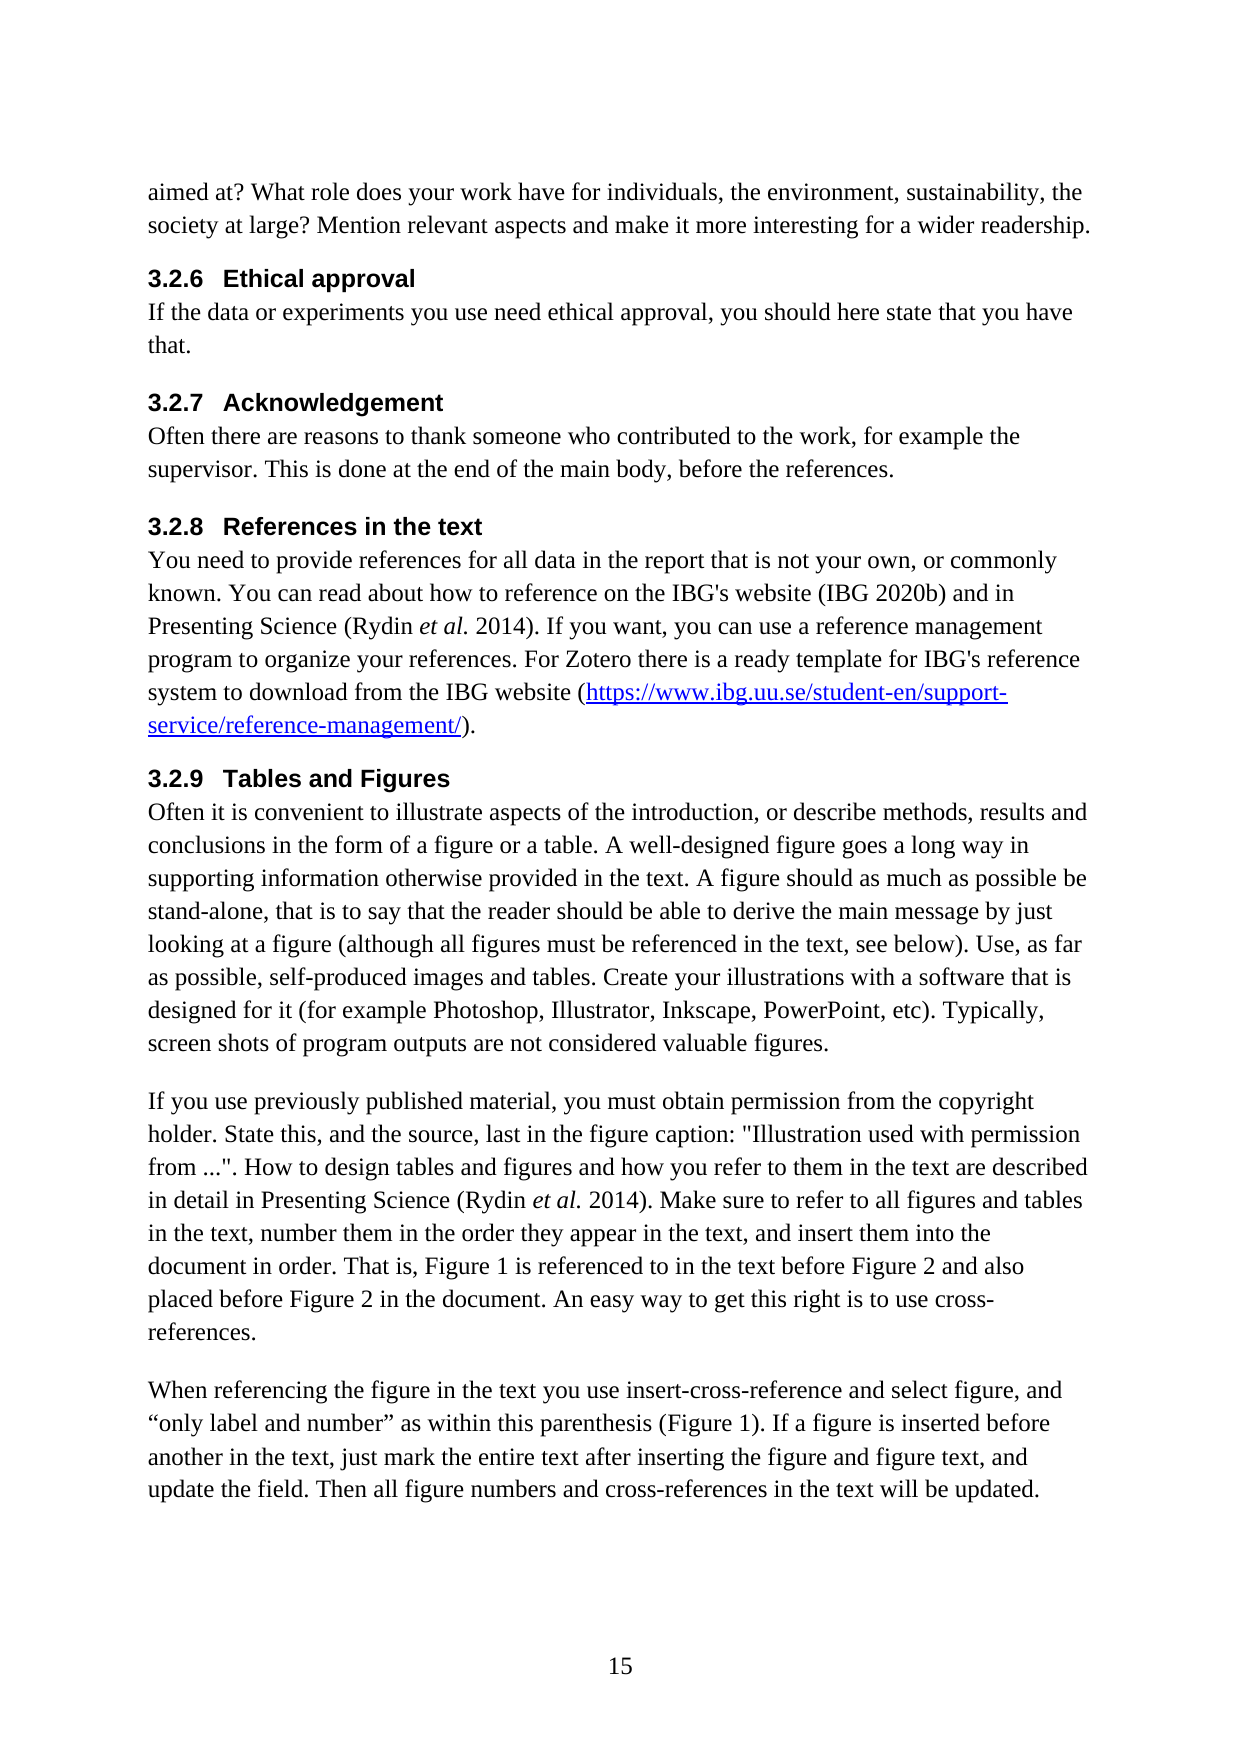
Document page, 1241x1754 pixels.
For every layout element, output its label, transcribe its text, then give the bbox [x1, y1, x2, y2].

text Often there are reasons to thank someone who contributed to the work, for example the supervisor. This is done at the end of the main body, before the references. [148, 421, 1092, 483]
subtitle Ethical approval [148, 264, 1092, 293]
text If you use previously published material, you must obtain permission from the copyright holder. State this, and the source, last in the figure caption: "Illustration used with permission from ...". How to design tables and figures and how you refer to them in the text are described in detail in Presenting Science (Rydin et al. 2014). Make sure to refer to all figures and tables in the text, number them in the order they appear in the text, and insert them into the document in order. That is, Figure 1 is referenced to in the text before Figure 2 and also placed before Figure 2 in the document. An easy way to get this right is to use cross-references. [148, 1086, 1092, 1346]
subtitle Acknowledgement [148, 388, 1092, 417]
text Often it is convenient to illustrate aspects of the introduction, or describe methods, results and conclusions in the form of a figure or a table. A well-designed figure goes a long way in supporting information otherwise provided in the text. A figure should as much as possible be stand-alone, that is to say that the reader should be able to derive the main message by just looking at a figure (although all figures must be referenced in the text, see below). Use, as far as possible, self-produced images and tables. Create your illustrations with a software that is designed for it (for example Photoshop, Illustrator, Inkscape, PowerPoint, etc). Typically, screen shots of program outputs are not considered valuable figures. [148, 797, 1092, 1057]
text You need to provide references for all data in the report that is not your own, or commonly known. You can read about how to reference on the IBG's website (IBG 2020b) and in Presenting Science (Rydin et al. 2014). If you want, you can use a reference management program to organize your references. For Zotero there is a ready template for IBG's reference system to download from the IBG website (https://www.ibg.uu.se/student-en/support-service/reference-management/). [148, 545, 1092, 739]
subtitle References in the text [148, 512, 1092, 541]
subtitle Tables and Figures [148, 764, 1092, 793]
text When referencing the figure in the text you use insert-cross-reference and select figure, and “only label and number” as within this parenthesis (Figure 1). If a figure is inserted before another in the text, just mark the entire text after inserting the figure and figure text, and update the field. Then all figure numbers and cross-references in the text will be updated. [148, 1376, 1092, 1503]
text If the data or experiments you use need ethical approval, you should here state that you have that. [148, 297, 1092, 359]
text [148, 177, 1092, 239]
